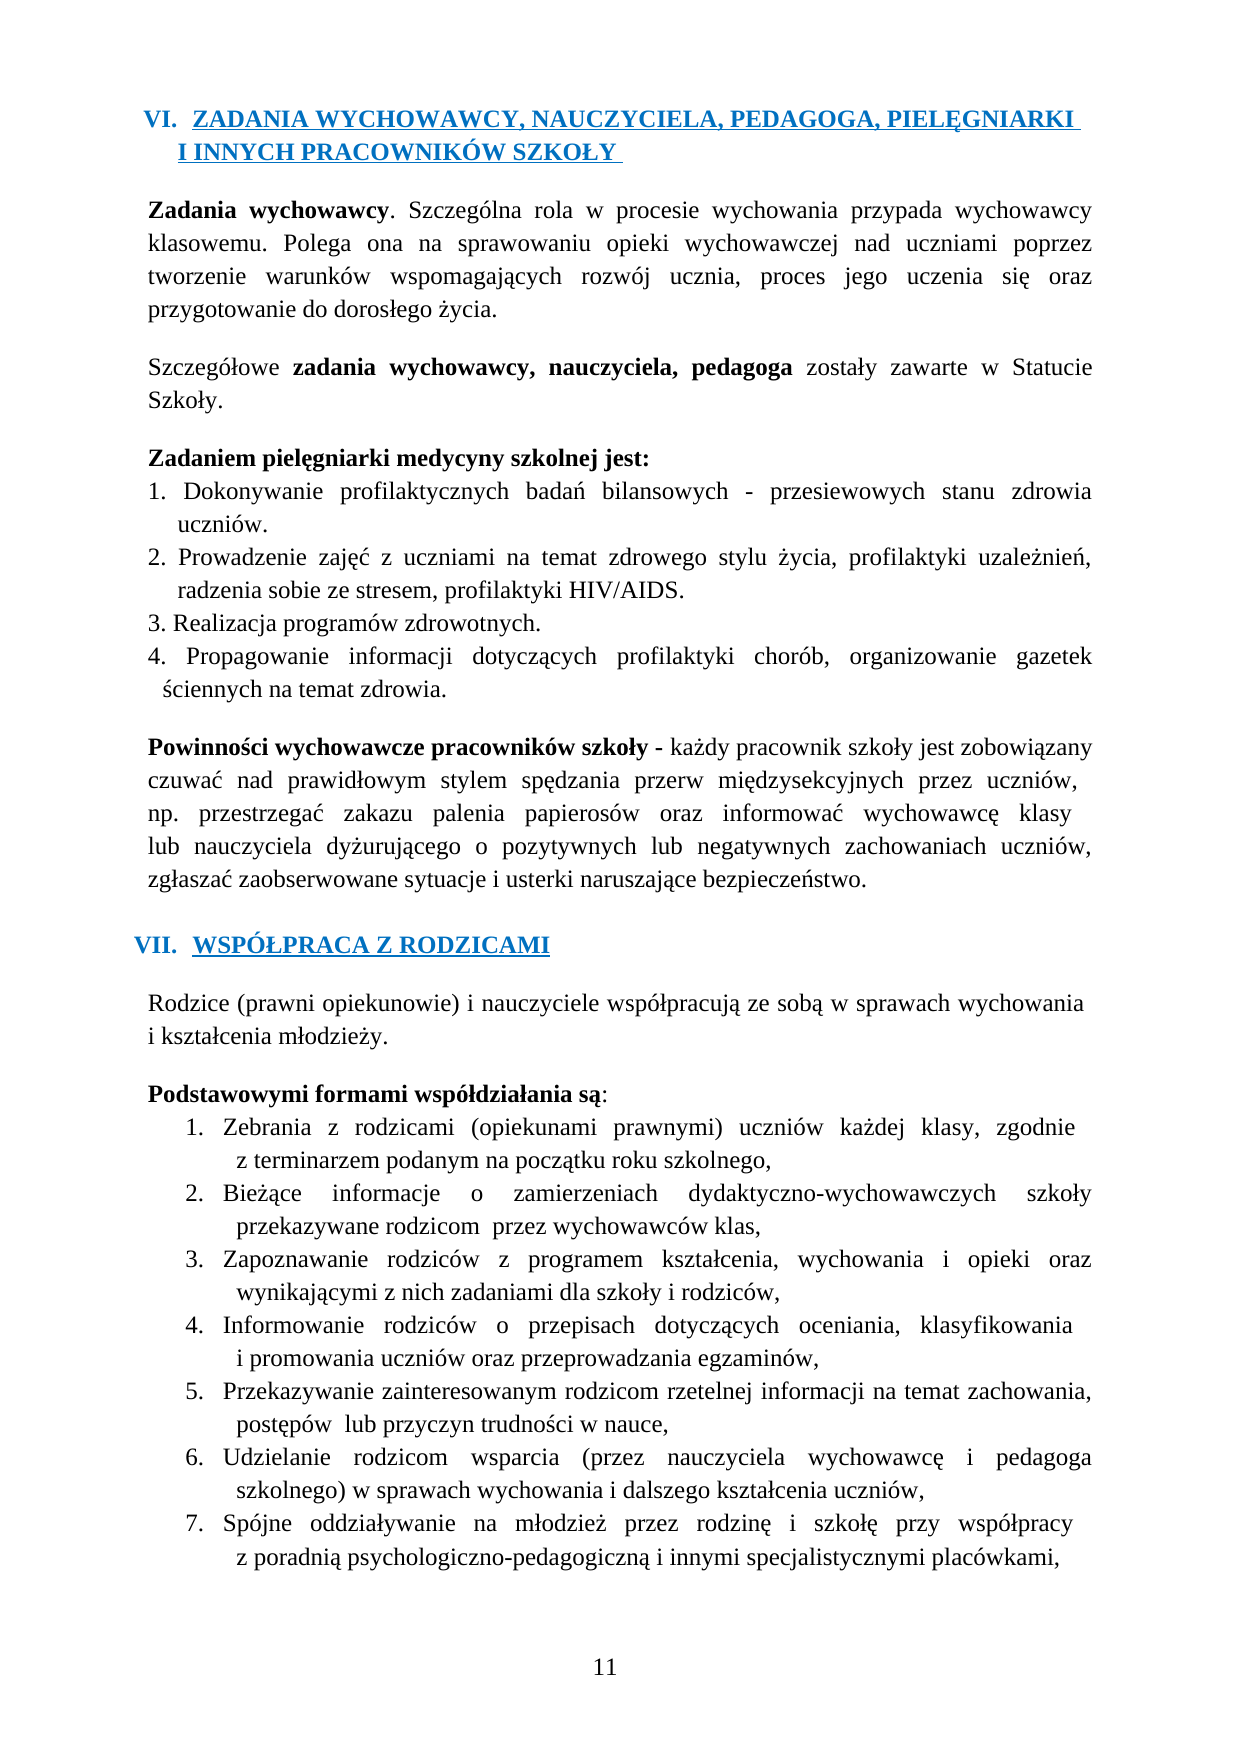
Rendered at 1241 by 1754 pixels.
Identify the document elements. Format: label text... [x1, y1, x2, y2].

list ZADANIA WYCHOWAWCY, NAUCZYCIELA, PEDAGOGA, PIELĘGNIARKI I INNYCH PRACOWNIKÓW SZKOŁY [177, 104, 1093, 166]
text Zadaniem pielęgniarki medycyny szkolnej jest: [148, 443, 1093, 472]
text Powinności wychowawcze pracowników szkoły - każdy pracownik szkoły jest zobowiązany czuwać nad prawidłowym stylem spędzania przerw międzysekcyjnych przez uczniów, np. przestrzegać zakazu palenia papierosów oraz informować wychowawcę klasy lub nauczyciela dyżurującego o pozytywnych lub negatywnych zachowaniach uczniów, zgłaszać zaobserwowane sytuacje i usterki naruszające bezpieczeństwo. [148, 732, 1093, 893]
text 4. Propagowanie informacji dotyczących profilaktyki chorób, organizowanie gazetek ściennych na temat zdrowia. [148, 641, 1093, 703]
list Udzielanie rodzicom wsparcia (przez nauczyciela wychowawcę i pedagoga szkolnego) w sprawach wychowania i dalszego kształcenia uczniów, [185, 1442, 1093, 1504]
text Szczegółowe zadania wychowawcy, nauczyciela, pedagoga zostały zawarte w Statucie Szkoły. [148, 352, 1093, 414]
list WSPÓŁPRACA Z RODZICAMI [177, 930, 1093, 959]
text Zadania wychowawcy. Szczególna rola w procesie wychowania przypada wychowawcy klasowemu. Polega ona na sprawowaniu opieki wychowawczej nad uczniami poprzez tworzenie warunków wspomagających rozwój ucznia, proces jego uczenia się oraz przygotowanie do dorosłego życia. [148, 195, 1093, 323]
list Zebrania z rodzicami (opiekunami prawnymi) uczniów każdej klasy, zgodnie z terminarzem podanym na początku roku szkolnego, [185, 1112, 1093, 1174]
text 3. Realizacja programów zdrowotnych. [148, 608, 1093, 637]
list Zapoznawanie rodziców z programem kształcenia, wychowania i opieki oraz wynikającymi z nich zadaniami dla szkoły i rodziców, [185, 1244, 1093, 1306]
list Spójne oddziaływanie na młodzież przez rodzinę i szkołę przy współpracy z poradnią psychologiczno-pedagogiczną i innymi specjalistycznymi placówkami, [185, 1508, 1093, 1570]
list Przekazywanie zainteresowanym rodzicom rzetelnej informacji na temat zachowania, postępów lub przyczyn trudności w nauce, [185, 1376, 1093, 1438]
text 1. Dokonywanie profilaktycznych badań bilansowych - przesiewowych stanu zdrowia uczniów. [148, 476, 1093, 538]
list Bieżące informacje o zamierzeniach dydaktyczno-wychowawczych szkoły przekazywane rodzicom przez wychowawców klas, [185, 1178, 1093, 1240]
text Rodzice (prawni opiekunowie) i nauczyciele współpracują ze sobą w sprawach wychowania i kształcenia młodzieży. [148, 988, 1093, 1050]
text 2. Prowadzenie zajęć z uczniami na temat zdrowego stylu życia, profilaktyki uzależnień, radzenia sobie ze stresem, profilaktyki HIV/AIDS. [148, 542, 1093, 604]
list Informowanie rodziców o przepisach dotyczących oceniania, klasyfikowania i promowania uczniów oraz przeprowadzania egzaminów, [185, 1310, 1093, 1372]
text Podstawowymi formami współdziałania są: [148, 1079, 1093, 1108]
